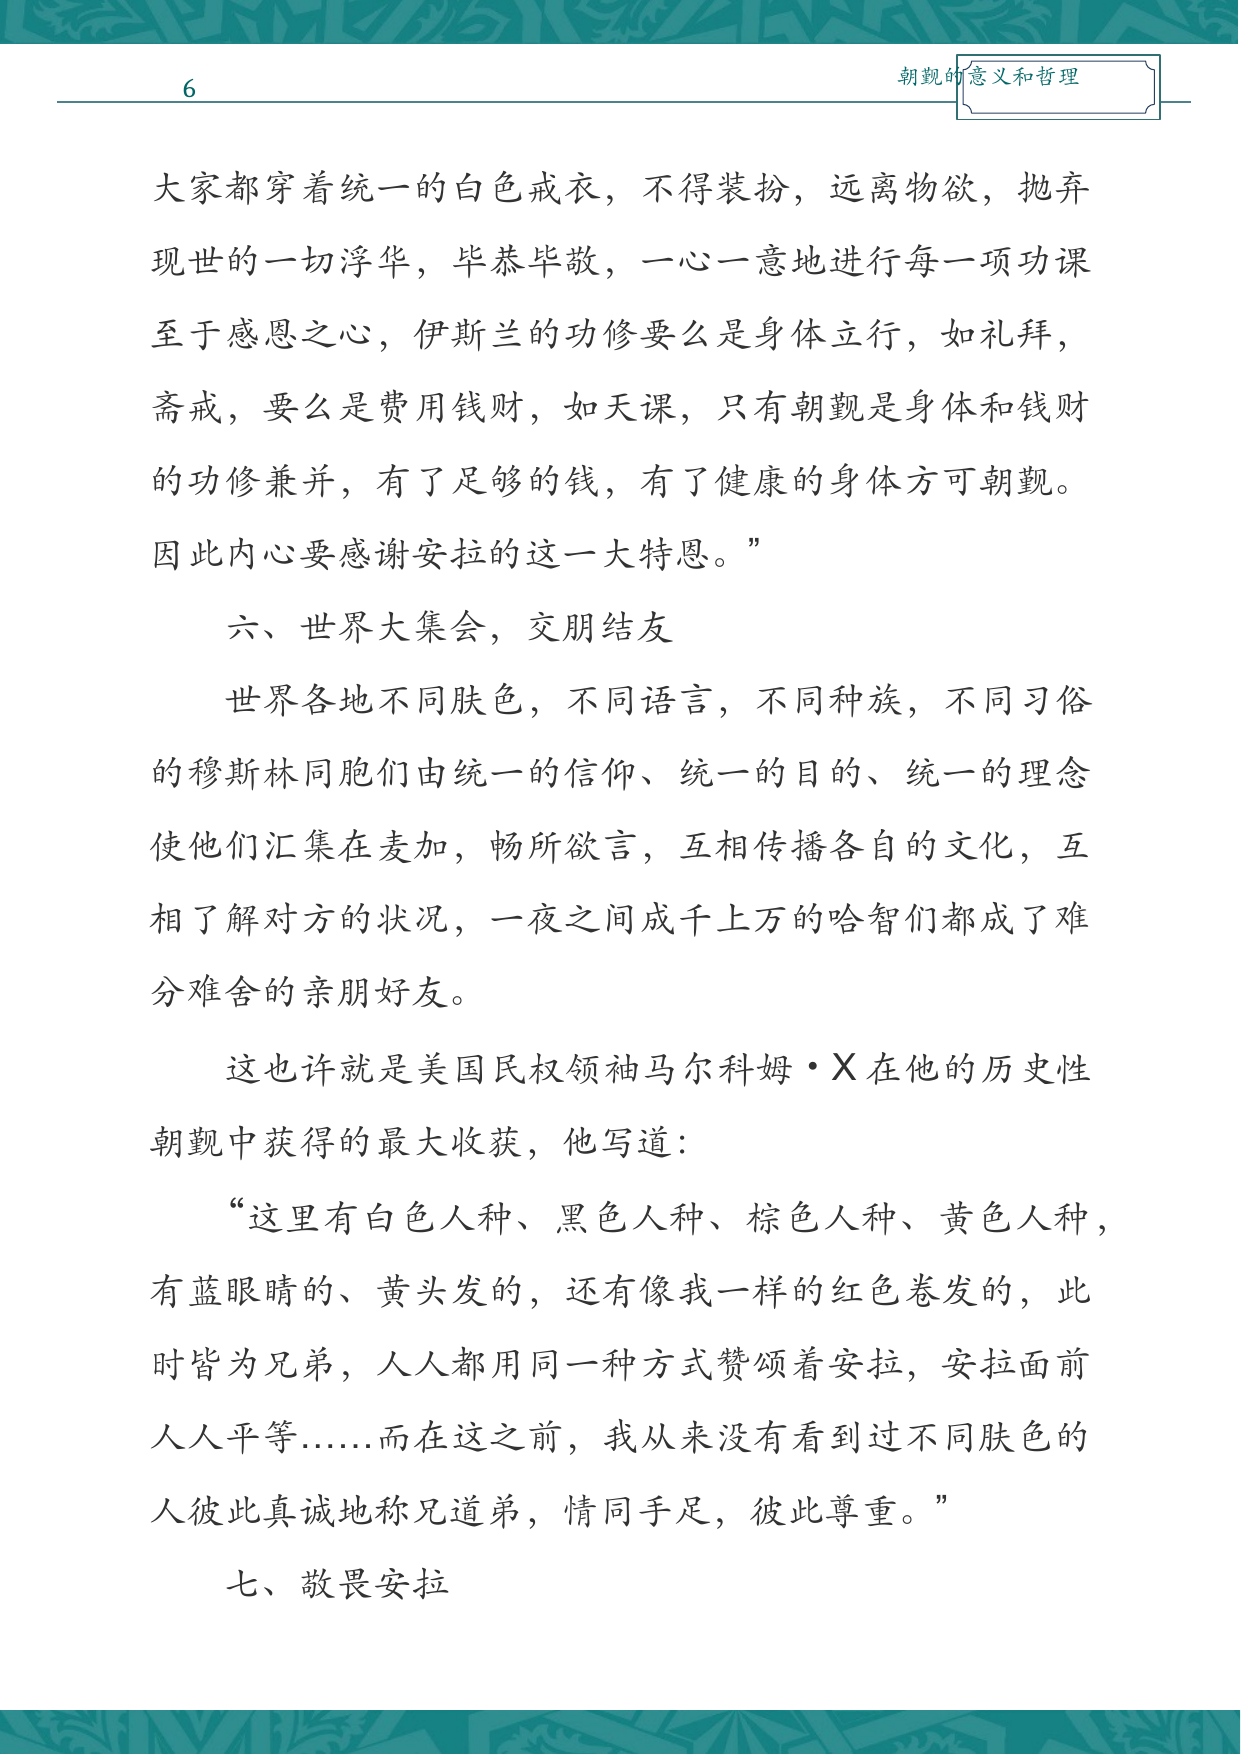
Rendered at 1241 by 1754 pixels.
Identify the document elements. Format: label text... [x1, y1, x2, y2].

text “这里有白色人种、黑色人种、棕色人种、黄色人种，有蓝眼睛的、黄头发的，还有像我一样的红色卷发的，此时皆为兄弟，人人都用同一种方式赞颂着安拉，安拉面前人人平等……而在这之前，我从来没有看到过不同肤色的人彼此真诚地称兄道弟，情同手足，彼此尊重。” [148, 1189, 1092, 1534]
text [148, 162, 1092, 577]
text 世界各地不同肤色，不同语言，不同种族，不同习俗的穆斯林同胞们由统一的信仰、统一的目的、统一的理念使他们汇集在麦加，畅所欲言，互相传播各自的文化，互相了解对方的状况，一夜之间成千上万的哈智们都成了难分难舍的亲朋好友。 [148, 674, 1092, 1016]
text 六、世界大集会，交朋结友 [148, 601, 1092, 650]
text 七、敬畏安拉 [148, 1558, 1092, 1607]
picture [0, 0, 1238, 44]
picture [0, 1710, 1241, 1754]
text 这也许就是美国民权领袖马尔科姆·X在他的历史性朝觐中获得的最大收获，他写道： [148, 1040, 1092, 1165]
